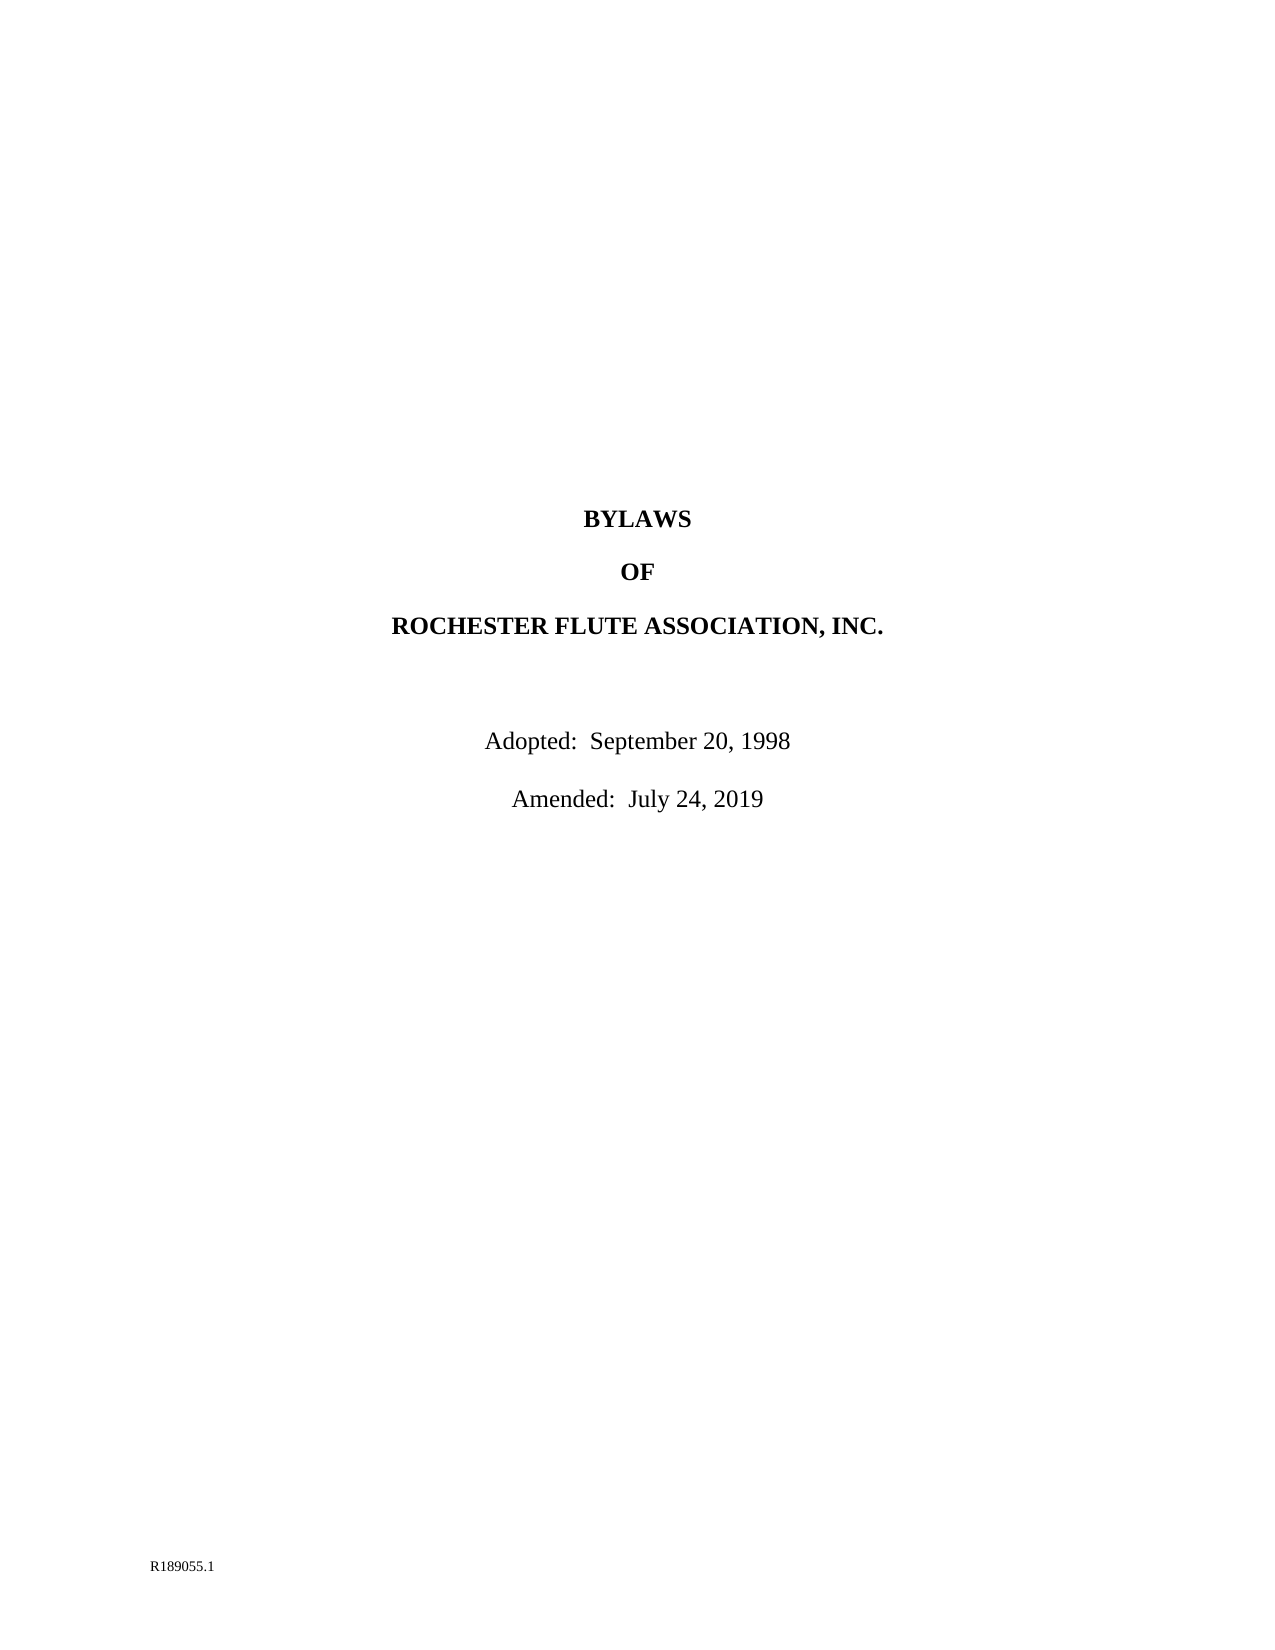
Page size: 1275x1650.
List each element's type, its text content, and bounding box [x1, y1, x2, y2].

text OF [150, 557, 1125, 586]
text BYLAWS [150, 504, 1125, 532]
text Amended: July 24, 2019 [150, 784, 1125, 812]
text ROCHESTER FLUTE ASSOCIATION, INC. [150, 611, 1125, 640]
text Adopted: September 20, 1998 [150, 726, 1125, 755]
